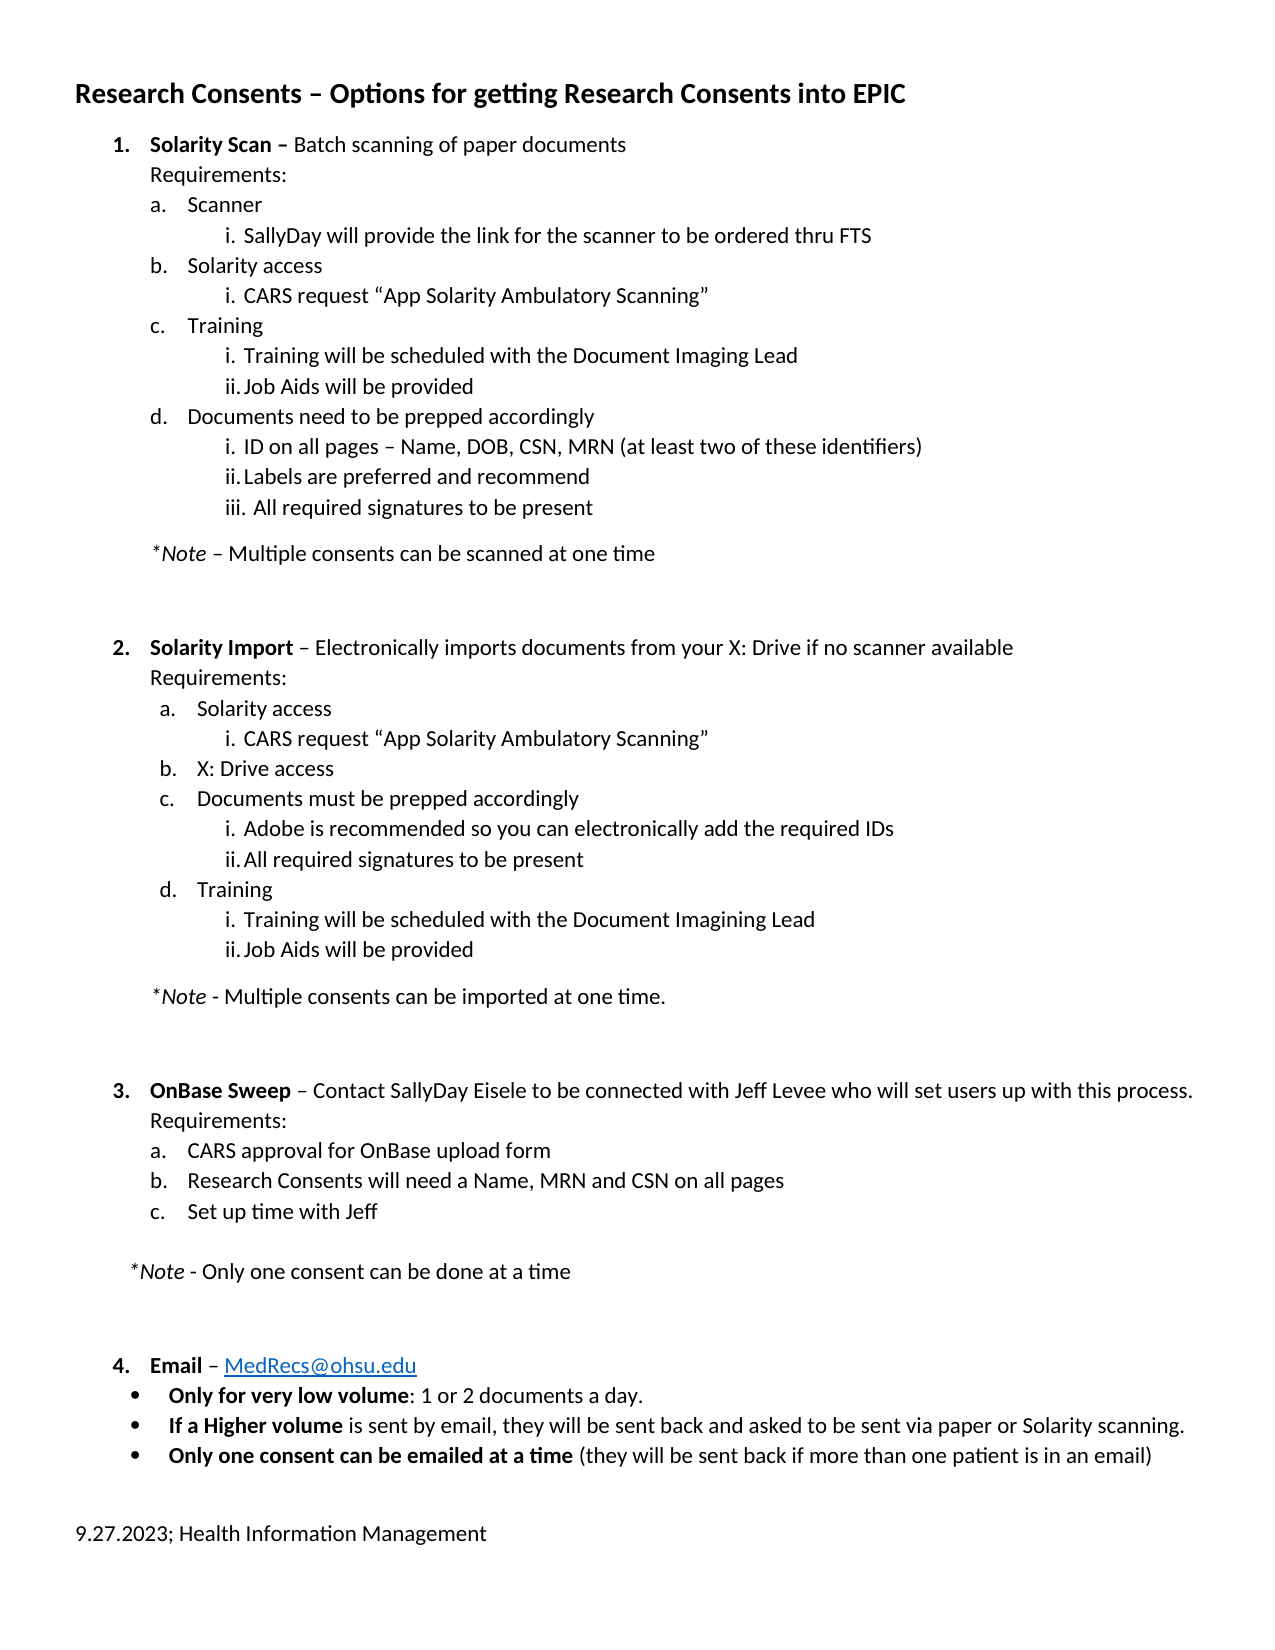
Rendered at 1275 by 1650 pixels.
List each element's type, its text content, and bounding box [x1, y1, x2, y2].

list ID on all pages – Name, DOB, CSN, MRN (at least two of these identifiers) [225, 432, 1200, 460]
list Set up time with Jeff [150, 1197, 1200, 1225]
text *Note - Multiple consents can be imported at one time. [150, 982, 1200, 1010]
list Requirements: [150, 1106, 1200, 1134]
list Solarity access [159, 694, 1200, 722]
list Solarity access [150, 251, 1200, 279]
list Adobe is recommended so you can electronically add the required IDs [225, 814, 1200, 842]
list Documents need to be prepped accordingly [150, 402, 1200, 430]
text Research Consents – Options for getting Research Consents into EPIC [75, 75, 1200, 111]
list Job Aids will be provided [225, 935, 1200, 963]
list Documents must be prepped accordingly [159, 784, 1200, 812]
list *Note - Only one consent can be done at a time [112, 1257, 1200, 1285]
list Training will be scheduled with the Document Imagining Lead [225, 905, 1200, 933]
list OnBase Sweep – Contact SallyDay Eisele to be connected with Jeff Levee who will set users up with this process. [112, 1076, 1200, 1104]
list Requirements: [150, 663, 1200, 691]
list All required signatures to be present [225, 845, 1200, 873]
list Requirements: [150, 160, 1200, 188]
list Email – MedRecs@ohsu.edu [112, 1351, 1200, 1379]
list Solarity Scan – Batch scanning of paper documents [112, 130, 1200, 158]
list CARS request “App Solarity Ambulatory Scanning” [225, 281, 1200, 309]
list Research Consents will need a Name, MRN and CSN on all pages [150, 1167, 1200, 1194]
list X: Drive access [159, 754, 1200, 782]
list Labels are preferred and recommend [225, 462, 1200, 490]
list Scanner [150, 191, 1200, 218]
list Only one consent can be emailed at a time (they will be sent back if more than one patient is in an email) [131, 1442, 1200, 1469]
list Training [159, 875, 1200, 903]
list CARS approval for OnBase upload form [150, 1136, 1200, 1164]
text *Note – Multiple consents can be scanned at one time [150, 539, 1200, 567]
list SallyDay will provide the link for the scanner to be ordered thru FTS [225, 221, 1200, 249]
list If a Higher volume is sent by email, they will be sent back and asked to be sent via paper or Solarity scanning. [131, 1411, 1200, 1439]
list All required signatures to be present [225, 493, 1200, 521]
list CARS request “App Solarity Ambulatory Scanning” [225, 724, 1200, 752]
list Training [150, 311, 1200, 339]
list Training will be scheduled with the Document Imaging Lead [225, 342, 1200, 369]
list Job Aids will be provided [225, 372, 1200, 400]
list Solarity Import – Electronically imports documents from your X: Drive if no scanner available [112, 633, 1200, 661]
list Only for very low volume: 1 or 2 documents a day. [131, 1381, 1200, 1409]
